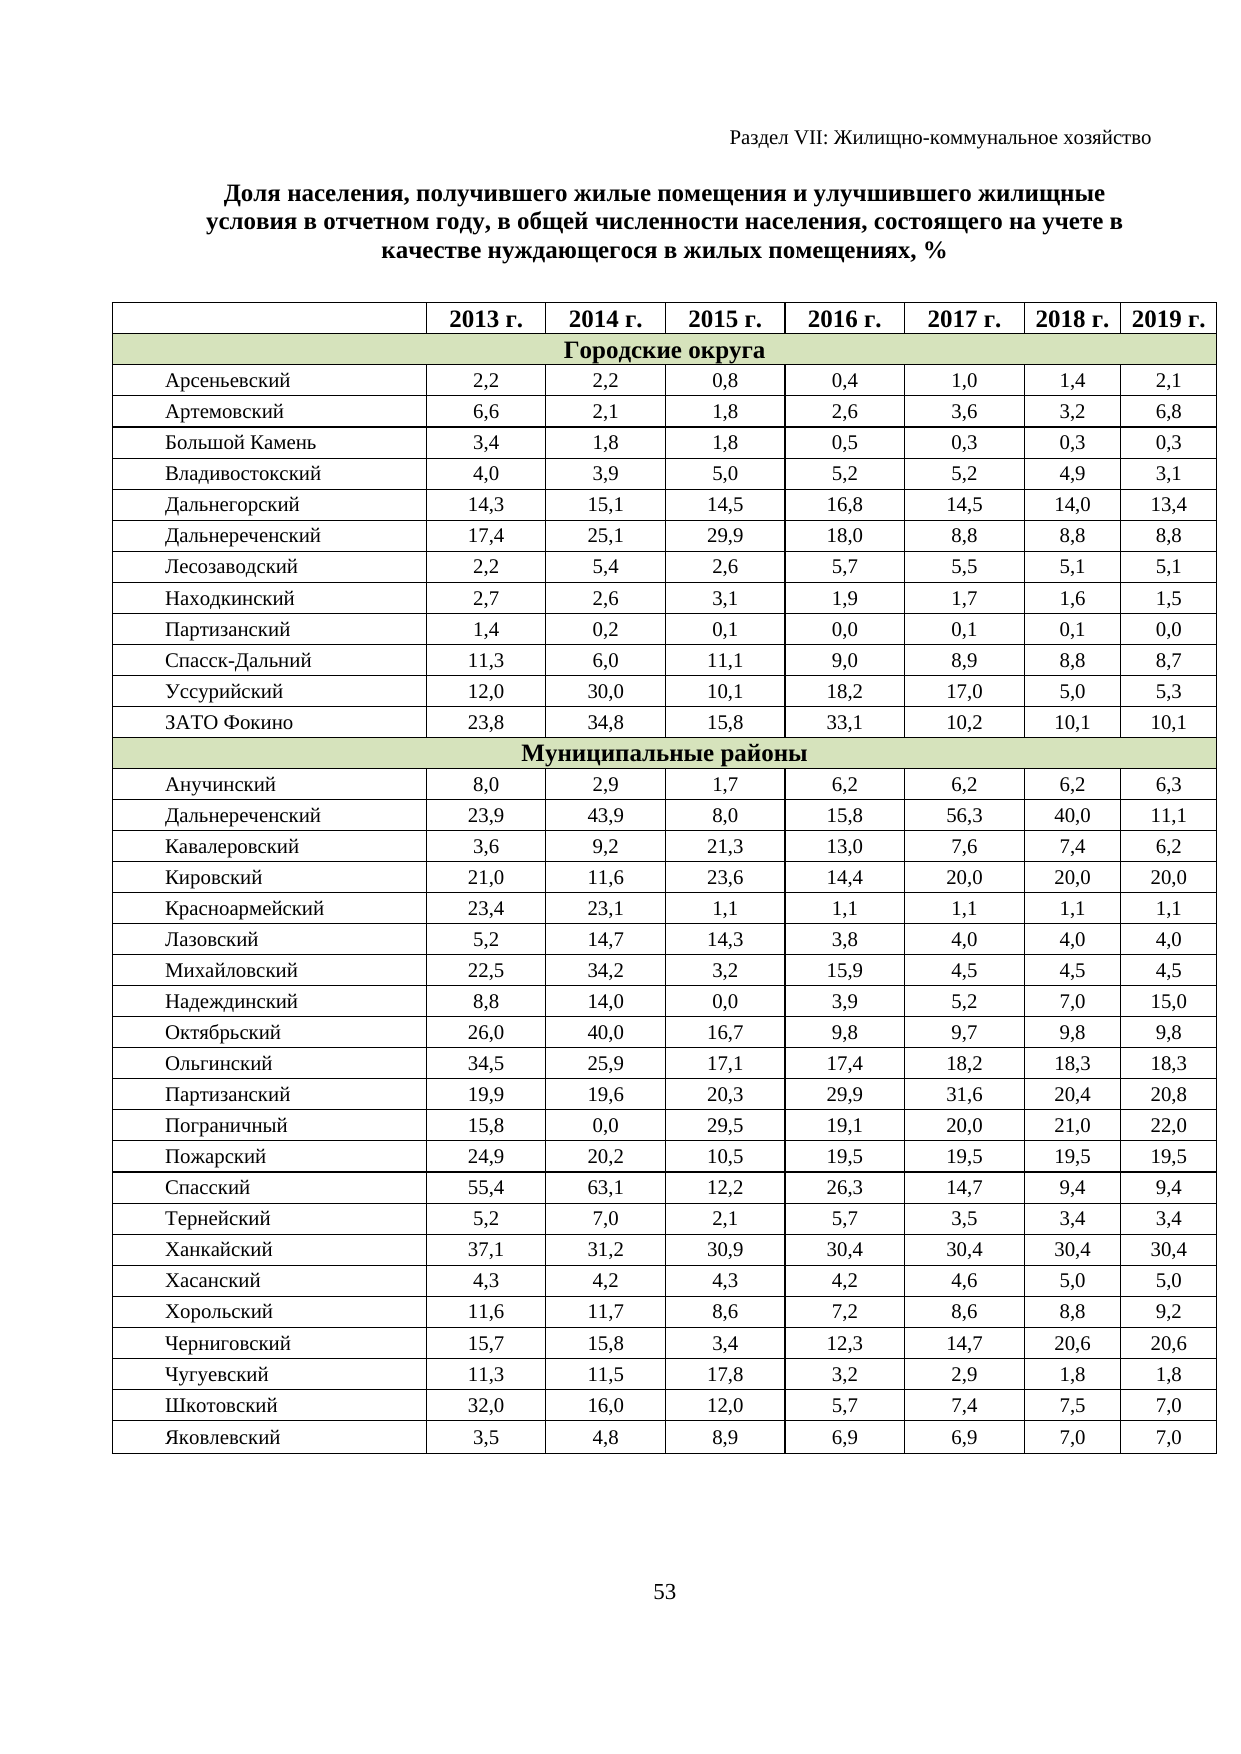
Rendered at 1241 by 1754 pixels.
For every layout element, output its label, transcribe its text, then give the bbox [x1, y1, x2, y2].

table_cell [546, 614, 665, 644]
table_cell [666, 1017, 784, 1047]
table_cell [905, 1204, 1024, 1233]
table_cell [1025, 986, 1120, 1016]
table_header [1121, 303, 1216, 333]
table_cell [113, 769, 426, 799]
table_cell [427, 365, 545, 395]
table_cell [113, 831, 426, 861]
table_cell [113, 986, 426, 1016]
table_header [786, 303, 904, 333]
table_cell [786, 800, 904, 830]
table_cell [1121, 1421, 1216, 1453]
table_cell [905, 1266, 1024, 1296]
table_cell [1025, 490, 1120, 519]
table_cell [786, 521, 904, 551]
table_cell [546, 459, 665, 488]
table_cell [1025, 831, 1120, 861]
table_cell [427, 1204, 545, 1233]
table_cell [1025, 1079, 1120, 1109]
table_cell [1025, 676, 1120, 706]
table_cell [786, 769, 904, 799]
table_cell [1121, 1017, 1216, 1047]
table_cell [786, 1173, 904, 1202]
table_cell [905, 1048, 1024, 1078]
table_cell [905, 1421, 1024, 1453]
text Раздел VII: Жилищно-коммунальное хозяйство [177, 125, 1152, 149]
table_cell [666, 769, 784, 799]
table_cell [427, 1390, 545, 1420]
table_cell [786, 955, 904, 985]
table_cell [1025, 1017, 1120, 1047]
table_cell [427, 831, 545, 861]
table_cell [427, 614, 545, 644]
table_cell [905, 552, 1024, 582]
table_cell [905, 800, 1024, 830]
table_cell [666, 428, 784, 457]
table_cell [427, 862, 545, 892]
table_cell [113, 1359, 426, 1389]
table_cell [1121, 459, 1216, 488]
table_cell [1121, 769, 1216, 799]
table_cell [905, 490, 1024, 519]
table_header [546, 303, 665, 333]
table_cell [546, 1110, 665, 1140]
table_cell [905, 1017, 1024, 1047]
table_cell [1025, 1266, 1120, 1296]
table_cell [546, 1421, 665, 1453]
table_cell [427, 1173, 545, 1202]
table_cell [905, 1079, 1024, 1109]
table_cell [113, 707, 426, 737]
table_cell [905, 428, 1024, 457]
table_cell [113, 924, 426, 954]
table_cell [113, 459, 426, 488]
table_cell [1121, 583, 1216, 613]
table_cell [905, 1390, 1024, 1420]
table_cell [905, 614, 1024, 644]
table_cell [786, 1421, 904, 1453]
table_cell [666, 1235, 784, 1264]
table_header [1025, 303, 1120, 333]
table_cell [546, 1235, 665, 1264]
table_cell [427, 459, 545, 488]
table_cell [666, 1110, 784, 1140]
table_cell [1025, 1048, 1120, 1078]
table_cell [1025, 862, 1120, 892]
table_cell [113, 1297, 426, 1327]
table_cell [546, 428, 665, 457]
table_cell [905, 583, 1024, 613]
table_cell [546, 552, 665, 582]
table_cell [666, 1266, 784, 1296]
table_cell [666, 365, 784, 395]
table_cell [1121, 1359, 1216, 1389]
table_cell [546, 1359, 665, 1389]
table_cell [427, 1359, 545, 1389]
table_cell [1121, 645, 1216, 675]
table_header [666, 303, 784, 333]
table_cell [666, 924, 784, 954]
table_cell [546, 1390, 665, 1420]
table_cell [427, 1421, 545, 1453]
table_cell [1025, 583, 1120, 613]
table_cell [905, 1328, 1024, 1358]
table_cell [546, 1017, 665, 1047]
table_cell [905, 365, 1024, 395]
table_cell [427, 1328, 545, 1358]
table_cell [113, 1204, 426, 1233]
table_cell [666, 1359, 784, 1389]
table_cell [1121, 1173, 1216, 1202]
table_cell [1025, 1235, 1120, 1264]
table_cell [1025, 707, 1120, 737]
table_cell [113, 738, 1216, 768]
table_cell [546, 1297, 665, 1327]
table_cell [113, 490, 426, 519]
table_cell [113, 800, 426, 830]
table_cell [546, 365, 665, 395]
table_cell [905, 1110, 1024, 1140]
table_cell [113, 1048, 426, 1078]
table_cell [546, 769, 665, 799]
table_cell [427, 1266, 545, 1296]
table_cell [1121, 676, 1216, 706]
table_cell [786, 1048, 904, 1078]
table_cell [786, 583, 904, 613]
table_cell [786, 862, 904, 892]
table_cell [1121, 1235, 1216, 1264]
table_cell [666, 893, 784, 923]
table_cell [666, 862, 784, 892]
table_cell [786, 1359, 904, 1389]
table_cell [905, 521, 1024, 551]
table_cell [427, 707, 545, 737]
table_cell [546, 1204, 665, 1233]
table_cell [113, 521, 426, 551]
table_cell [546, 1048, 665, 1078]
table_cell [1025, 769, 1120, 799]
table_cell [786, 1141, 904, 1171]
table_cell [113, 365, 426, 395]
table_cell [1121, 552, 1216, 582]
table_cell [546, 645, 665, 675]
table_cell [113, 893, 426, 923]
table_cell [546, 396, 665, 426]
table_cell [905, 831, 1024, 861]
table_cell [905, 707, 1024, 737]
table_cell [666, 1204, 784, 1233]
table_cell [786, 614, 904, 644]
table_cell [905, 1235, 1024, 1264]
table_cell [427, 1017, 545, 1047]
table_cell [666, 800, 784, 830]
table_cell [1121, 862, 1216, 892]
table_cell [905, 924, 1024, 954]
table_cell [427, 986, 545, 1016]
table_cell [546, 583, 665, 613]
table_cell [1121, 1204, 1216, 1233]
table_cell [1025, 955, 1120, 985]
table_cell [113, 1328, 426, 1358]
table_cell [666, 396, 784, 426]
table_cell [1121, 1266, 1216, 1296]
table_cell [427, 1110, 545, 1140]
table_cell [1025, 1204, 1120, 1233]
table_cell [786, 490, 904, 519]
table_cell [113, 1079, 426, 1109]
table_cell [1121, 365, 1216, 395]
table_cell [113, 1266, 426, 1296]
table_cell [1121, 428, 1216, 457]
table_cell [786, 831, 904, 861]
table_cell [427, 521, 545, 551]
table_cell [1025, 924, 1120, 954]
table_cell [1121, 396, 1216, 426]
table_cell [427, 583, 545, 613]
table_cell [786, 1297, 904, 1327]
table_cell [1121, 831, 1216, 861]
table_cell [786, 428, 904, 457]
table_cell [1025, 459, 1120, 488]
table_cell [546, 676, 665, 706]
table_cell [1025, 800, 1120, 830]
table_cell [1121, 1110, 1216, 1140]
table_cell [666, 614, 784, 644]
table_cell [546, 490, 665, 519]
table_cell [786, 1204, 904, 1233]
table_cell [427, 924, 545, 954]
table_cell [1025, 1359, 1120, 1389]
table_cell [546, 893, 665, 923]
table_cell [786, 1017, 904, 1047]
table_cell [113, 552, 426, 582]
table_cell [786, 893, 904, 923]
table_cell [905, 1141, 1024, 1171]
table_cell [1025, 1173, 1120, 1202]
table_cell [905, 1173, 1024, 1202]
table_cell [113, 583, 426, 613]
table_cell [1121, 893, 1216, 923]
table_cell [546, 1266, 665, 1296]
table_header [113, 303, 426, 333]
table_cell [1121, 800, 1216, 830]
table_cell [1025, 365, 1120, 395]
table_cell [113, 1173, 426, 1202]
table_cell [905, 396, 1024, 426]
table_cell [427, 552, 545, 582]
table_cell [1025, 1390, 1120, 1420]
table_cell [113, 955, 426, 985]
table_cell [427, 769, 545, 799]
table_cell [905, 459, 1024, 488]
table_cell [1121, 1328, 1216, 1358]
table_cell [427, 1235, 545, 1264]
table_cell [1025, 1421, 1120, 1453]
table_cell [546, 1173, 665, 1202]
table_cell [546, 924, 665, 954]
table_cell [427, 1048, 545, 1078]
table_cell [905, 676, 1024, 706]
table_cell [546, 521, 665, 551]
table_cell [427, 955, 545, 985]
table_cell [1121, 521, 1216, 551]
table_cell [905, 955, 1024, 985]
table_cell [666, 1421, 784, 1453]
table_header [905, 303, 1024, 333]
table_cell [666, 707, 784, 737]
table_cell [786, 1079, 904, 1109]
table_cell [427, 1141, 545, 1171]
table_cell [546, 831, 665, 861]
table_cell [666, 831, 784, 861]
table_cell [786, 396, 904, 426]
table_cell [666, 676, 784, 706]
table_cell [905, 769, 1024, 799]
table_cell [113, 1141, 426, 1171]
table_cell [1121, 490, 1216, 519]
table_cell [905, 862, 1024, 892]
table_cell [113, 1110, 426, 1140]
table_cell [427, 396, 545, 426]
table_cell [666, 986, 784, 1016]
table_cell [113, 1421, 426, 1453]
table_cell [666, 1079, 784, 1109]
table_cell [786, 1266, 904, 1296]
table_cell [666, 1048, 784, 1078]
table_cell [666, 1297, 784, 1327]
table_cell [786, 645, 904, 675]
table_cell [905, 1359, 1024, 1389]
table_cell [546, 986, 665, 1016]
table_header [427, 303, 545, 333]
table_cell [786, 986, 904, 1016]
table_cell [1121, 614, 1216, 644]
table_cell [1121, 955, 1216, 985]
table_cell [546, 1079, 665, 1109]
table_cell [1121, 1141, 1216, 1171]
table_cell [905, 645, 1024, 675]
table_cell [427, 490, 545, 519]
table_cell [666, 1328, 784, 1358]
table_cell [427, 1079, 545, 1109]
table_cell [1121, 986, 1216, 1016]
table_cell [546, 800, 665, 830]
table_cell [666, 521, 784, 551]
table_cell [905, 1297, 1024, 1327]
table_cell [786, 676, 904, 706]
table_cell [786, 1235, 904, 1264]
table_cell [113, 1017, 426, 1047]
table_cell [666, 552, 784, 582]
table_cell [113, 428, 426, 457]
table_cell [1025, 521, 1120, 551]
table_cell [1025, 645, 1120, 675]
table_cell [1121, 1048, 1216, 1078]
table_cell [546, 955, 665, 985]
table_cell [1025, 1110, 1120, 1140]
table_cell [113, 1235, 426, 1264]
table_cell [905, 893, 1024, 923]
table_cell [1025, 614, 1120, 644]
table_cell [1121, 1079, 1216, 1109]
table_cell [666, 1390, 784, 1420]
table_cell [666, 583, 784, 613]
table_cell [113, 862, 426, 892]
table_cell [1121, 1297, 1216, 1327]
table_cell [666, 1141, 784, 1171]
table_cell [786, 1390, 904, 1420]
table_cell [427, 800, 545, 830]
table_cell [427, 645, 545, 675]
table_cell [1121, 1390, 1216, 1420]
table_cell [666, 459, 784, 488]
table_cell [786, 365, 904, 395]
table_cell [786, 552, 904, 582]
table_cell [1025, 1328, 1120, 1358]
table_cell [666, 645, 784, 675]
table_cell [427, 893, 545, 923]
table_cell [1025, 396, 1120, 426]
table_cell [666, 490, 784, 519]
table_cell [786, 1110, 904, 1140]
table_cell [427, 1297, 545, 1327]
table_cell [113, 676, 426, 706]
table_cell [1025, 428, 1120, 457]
text Доля населения, получившего жилые помещения и улучшившего жилищные условия в отчетном году, в общей численности населения, состоящего на учете в качестве нуждающегося в жилых помещениях, % [177, 178, 1152, 264]
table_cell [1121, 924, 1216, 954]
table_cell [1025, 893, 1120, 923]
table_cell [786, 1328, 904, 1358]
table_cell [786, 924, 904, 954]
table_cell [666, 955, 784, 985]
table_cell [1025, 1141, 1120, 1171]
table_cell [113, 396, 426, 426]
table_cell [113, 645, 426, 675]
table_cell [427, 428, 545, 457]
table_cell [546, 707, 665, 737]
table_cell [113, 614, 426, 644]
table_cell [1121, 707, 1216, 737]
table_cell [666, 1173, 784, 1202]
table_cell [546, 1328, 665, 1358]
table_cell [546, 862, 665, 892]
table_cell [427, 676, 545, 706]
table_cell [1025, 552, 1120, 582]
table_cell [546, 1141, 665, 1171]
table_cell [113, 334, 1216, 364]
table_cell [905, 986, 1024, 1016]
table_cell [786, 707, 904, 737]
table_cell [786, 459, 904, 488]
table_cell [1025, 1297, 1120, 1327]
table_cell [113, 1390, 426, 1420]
